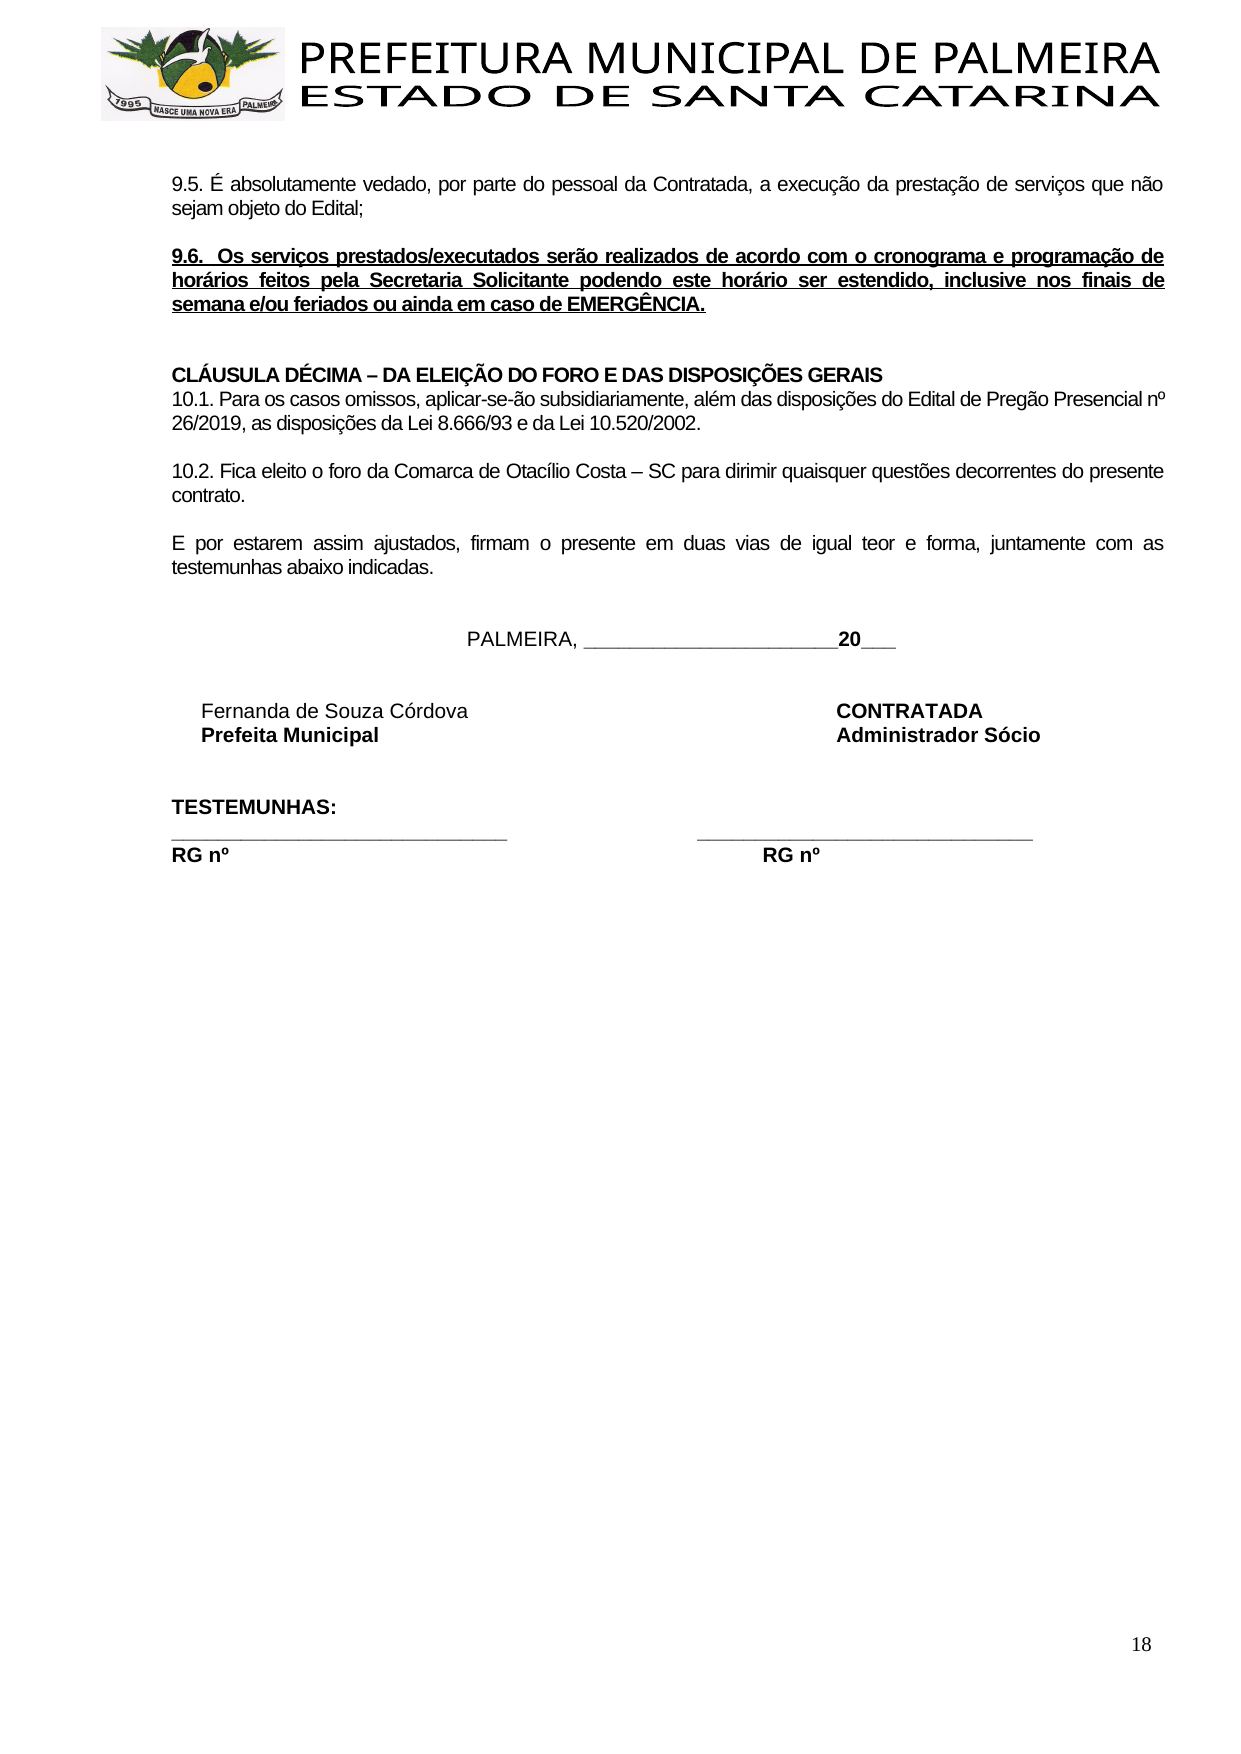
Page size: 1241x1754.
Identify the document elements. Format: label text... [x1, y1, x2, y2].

text 10.2. Fica eleito o foro da Comarca de Otacílio Costa – SC para dirimir quaisquer questões decorrentes do presente contrato. [171, 459, 1166, 507]
text 9.6. Os serviços prestados/executados serão realizados de acordo com o cronograma e programação de horários feitos pela Secretaria Solicitante podendo este horário ser estendido, inclusive nos finais de semana e/ou feriados ou ainda em caso de EMERGÊNCIA. [171, 243, 1166, 315]
text 9.5. É absolutamente vedado, por parte do pessoal da Contratada, a execução da prestação de serviços que não sejam objeto do Edital; [171, 172, 1166, 219]
text Fernanda de Souza Córdova CONTRATADA [201, 699, 1152, 723]
text Prefeita Municipal Administrador Sócio [201, 723, 1152, 747]
text CLÁUSULA DÉCIMA – DA ELEIÇÃO DO FORO E DAS DISPOSIÇÕES GERAIS [171, 363, 1166, 387]
text RG nº RG nº [171, 842, 1152, 866]
picture [101, 27, 285, 121]
text PALMEIRA, ______________________20___ [171, 627, 1152, 651]
text 10.1. Para os casos omissos, aplicar-se-ão subsidiariamente, além das disposições do Edital de Pregão Presencial nº 26/2019, as disposições da Lei 8.666/93 e da Lei 10.520/2002. [171, 387, 1166, 435]
text E por estarem assim ajustados, firmam o presente em duas vias de igual teor e forma, juntamente com as testemunhas abaixo indicadas. [171, 531, 1166, 579]
text _____________________________ _____________________________ [171, 818, 1152, 842]
text TESTEMUNHAS: [171, 794, 1152, 818]
